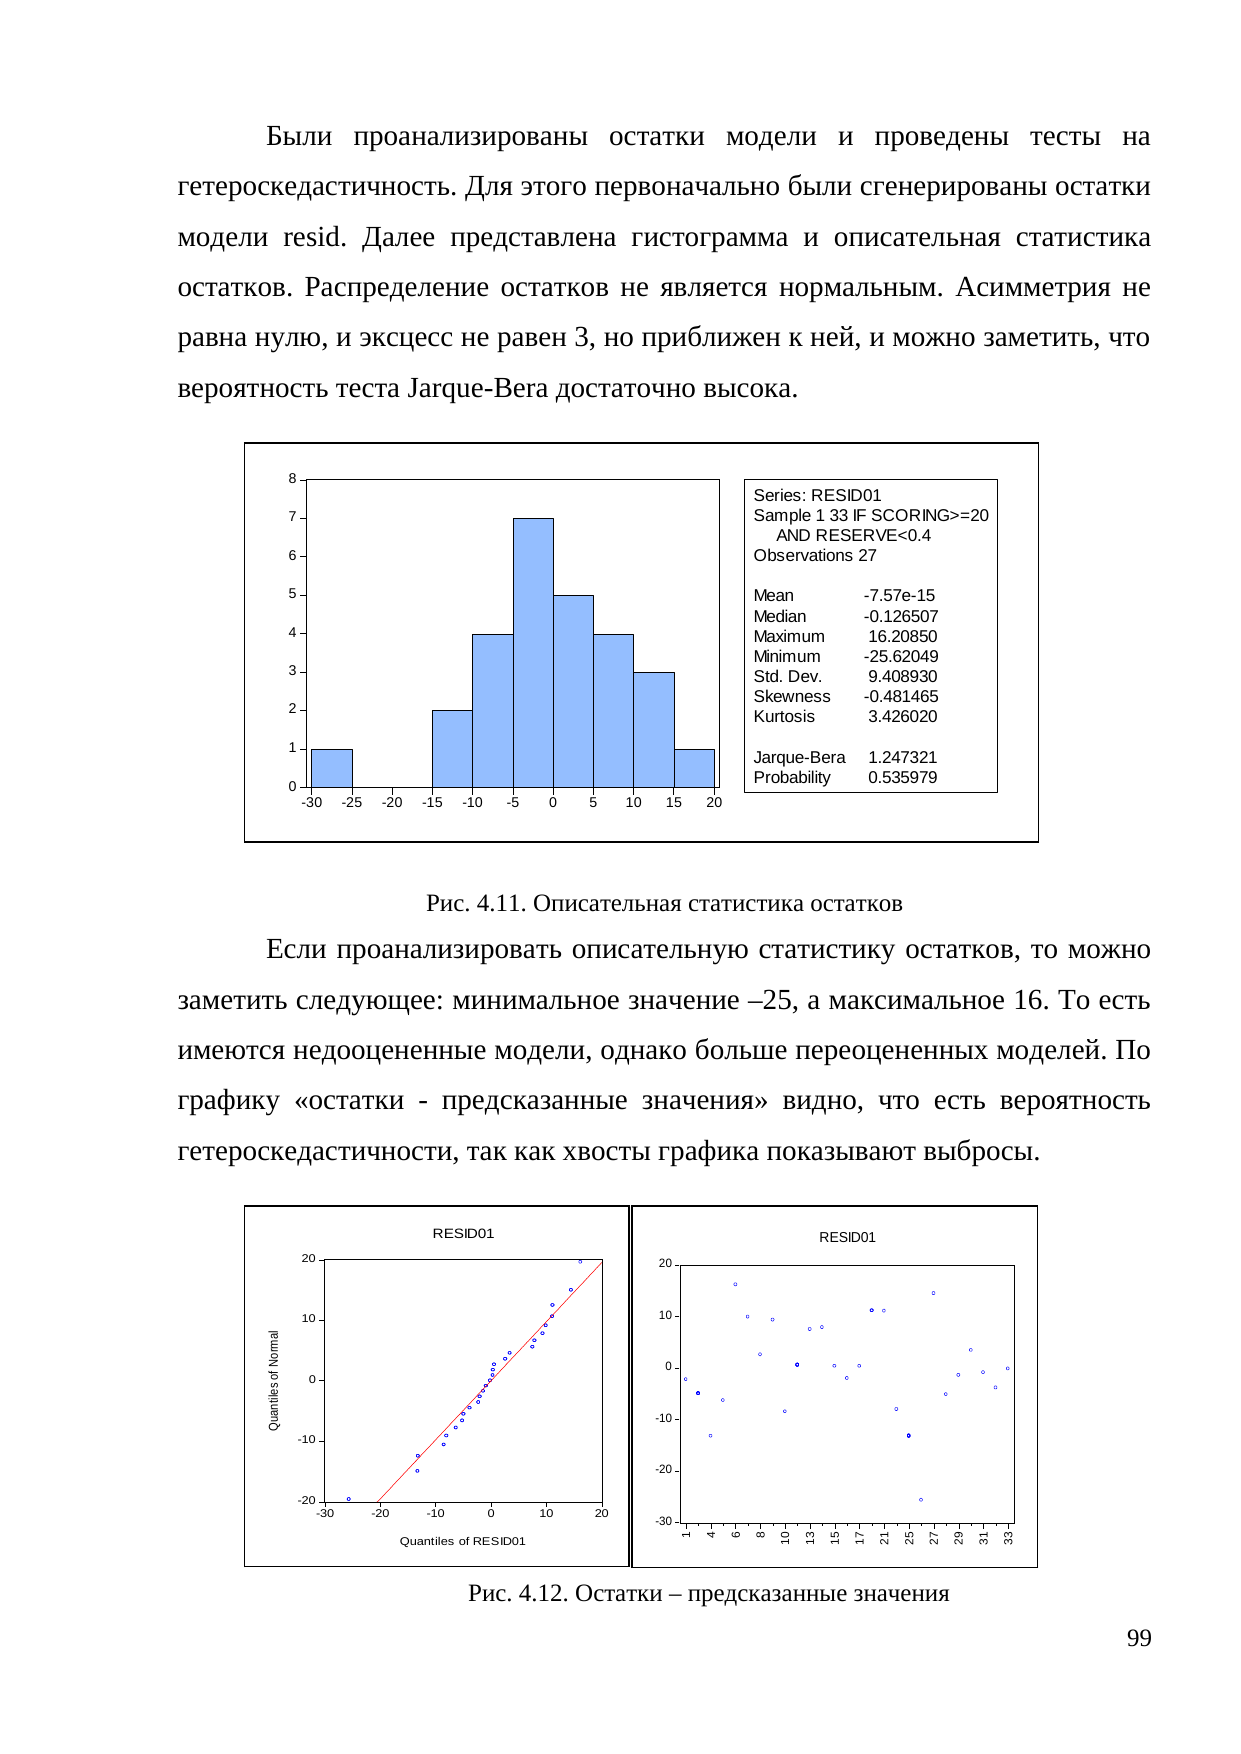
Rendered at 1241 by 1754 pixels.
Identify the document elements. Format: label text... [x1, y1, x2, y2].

text Если проанализировать описательную статистику остатков, то можно заметить следующее: минимальное значение –25, а максимальное 16. То есть имеются недооцененные модели, однако больше переоцененных моделей. По графику «остатки - предсказанные значения» видно, что есть вероятность гетероскедастичности, так как хвосты графика показывают выбросы. [177, 931, 1152, 1166]
list Рис. 4.11. Описательная статистика остатков [177, 888, 1152, 917]
text Были проанализированы остатки модели и проведены тесты на гетероскедастичность. Для этого первоначально были сгенерированы остатки модели resid. Далее представлена гистограмма и описательная статистика остатков. Распределение остатков не является нормальным. Асимметрия не равна нулю, и эксцесс не равен 3, но приближен к ней, и можно заметить, что вероятность теста Jarque-Bera достаточно высока. [177, 118, 1152, 403]
text Рис. 4.12. Остатки – предсказанные значения [177, 1215, 1152, 1607]
